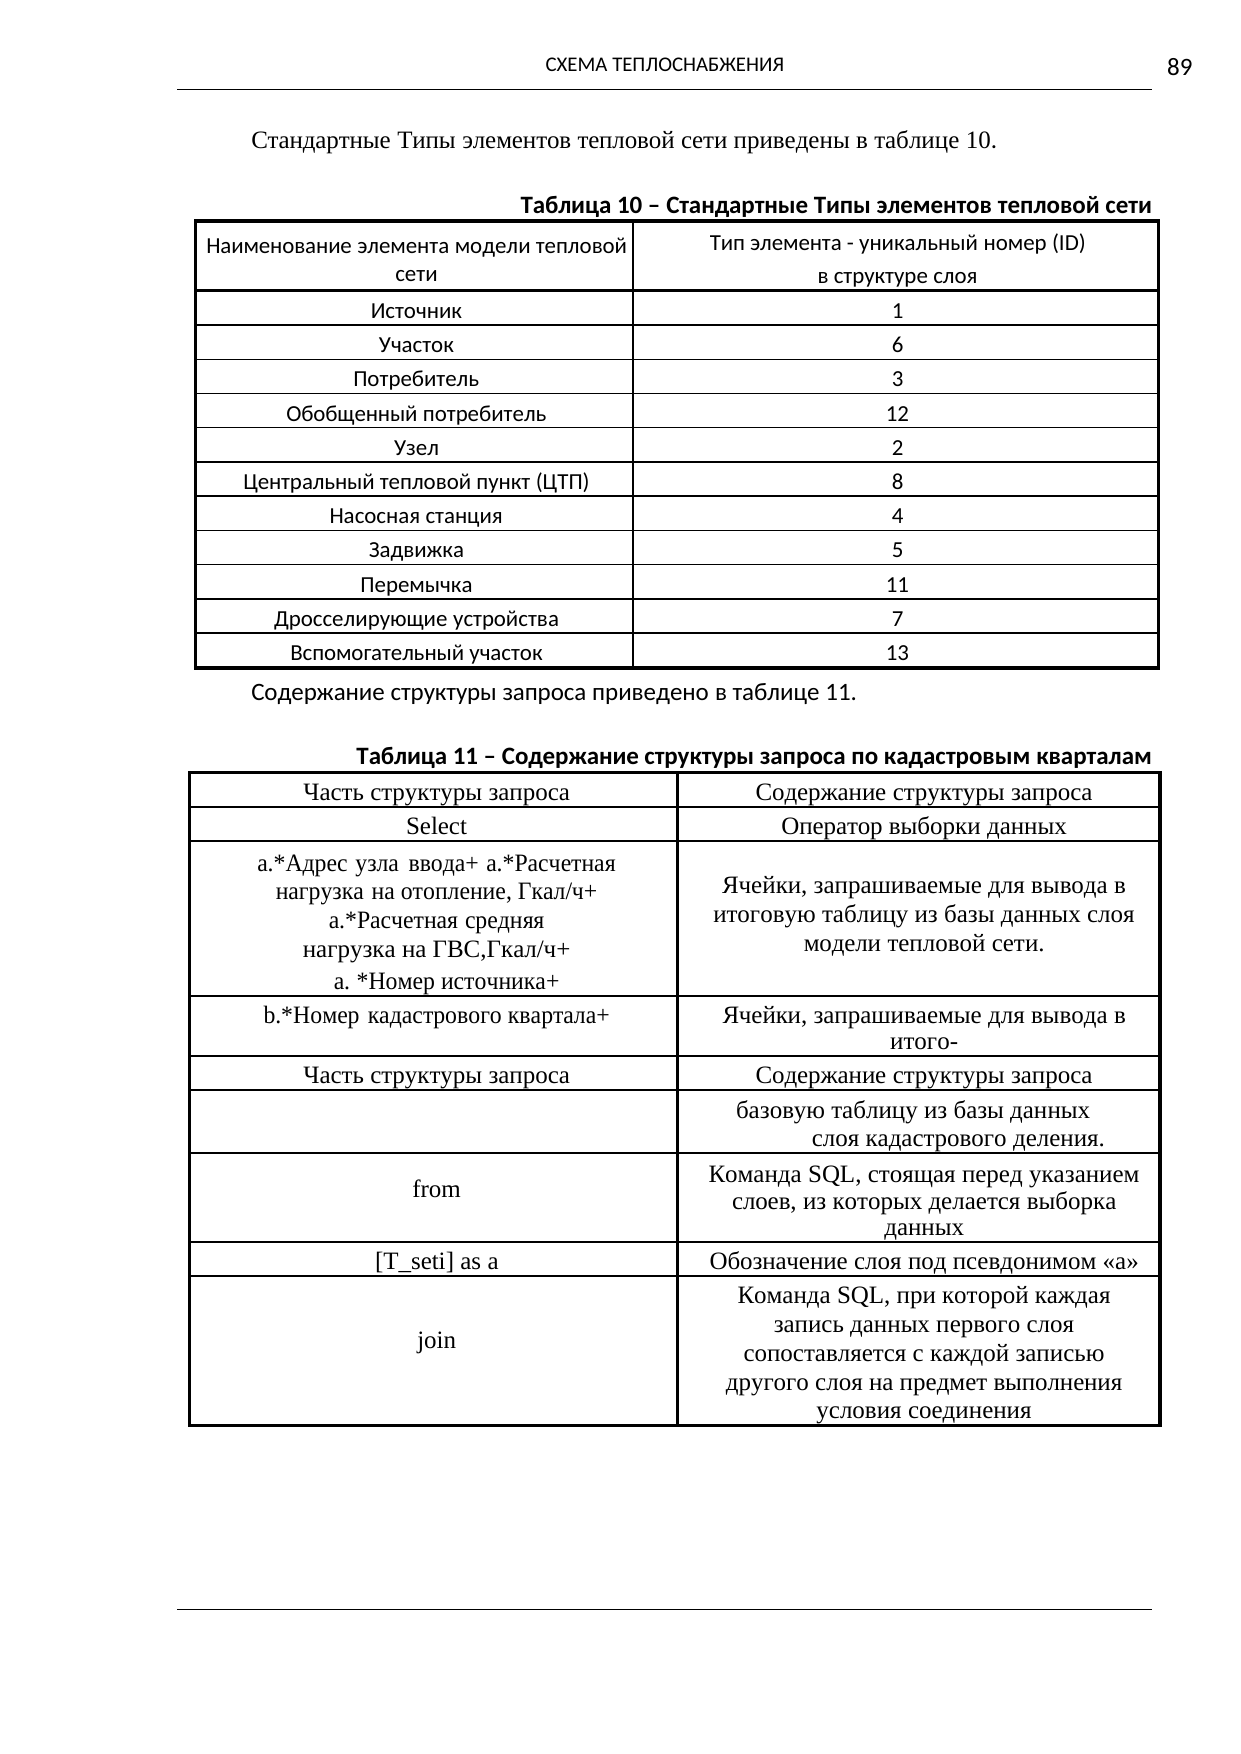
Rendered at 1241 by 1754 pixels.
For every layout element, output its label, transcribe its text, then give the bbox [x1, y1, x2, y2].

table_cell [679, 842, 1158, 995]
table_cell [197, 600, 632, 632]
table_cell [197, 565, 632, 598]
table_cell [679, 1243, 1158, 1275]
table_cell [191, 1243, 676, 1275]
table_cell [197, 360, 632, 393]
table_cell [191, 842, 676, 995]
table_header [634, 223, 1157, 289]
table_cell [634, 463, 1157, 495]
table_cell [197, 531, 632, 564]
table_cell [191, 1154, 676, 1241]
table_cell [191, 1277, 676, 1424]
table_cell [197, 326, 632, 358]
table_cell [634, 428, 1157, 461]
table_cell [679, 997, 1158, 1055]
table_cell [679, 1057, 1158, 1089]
text Стандартные Типы элементов тепловой сети приведены в таблице 10. [251, 124, 1173, 155]
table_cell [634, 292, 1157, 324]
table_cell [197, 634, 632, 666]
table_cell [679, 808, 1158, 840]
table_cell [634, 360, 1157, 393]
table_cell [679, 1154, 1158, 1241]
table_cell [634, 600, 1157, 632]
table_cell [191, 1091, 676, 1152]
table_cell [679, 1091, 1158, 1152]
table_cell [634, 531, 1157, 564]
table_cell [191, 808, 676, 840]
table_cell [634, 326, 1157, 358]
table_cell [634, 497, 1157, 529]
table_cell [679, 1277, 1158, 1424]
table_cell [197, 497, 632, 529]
subtitle Таблица 10 – Стандартные Типы элементов тепловой сети [167, 189, 1152, 219]
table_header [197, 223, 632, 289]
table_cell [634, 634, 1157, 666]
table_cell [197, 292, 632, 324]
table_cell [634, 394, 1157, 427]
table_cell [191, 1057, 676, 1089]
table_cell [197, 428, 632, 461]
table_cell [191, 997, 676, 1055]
subtitle Таблица 11 – Содержание структуры запроса по кадастровым кварталам [167, 740, 1152, 770]
text Содержание структуры запроса приведено в таблице 11. [251, 676, 1173, 706]
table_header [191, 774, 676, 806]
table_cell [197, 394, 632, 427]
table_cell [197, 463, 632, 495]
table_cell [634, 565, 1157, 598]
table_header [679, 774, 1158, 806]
